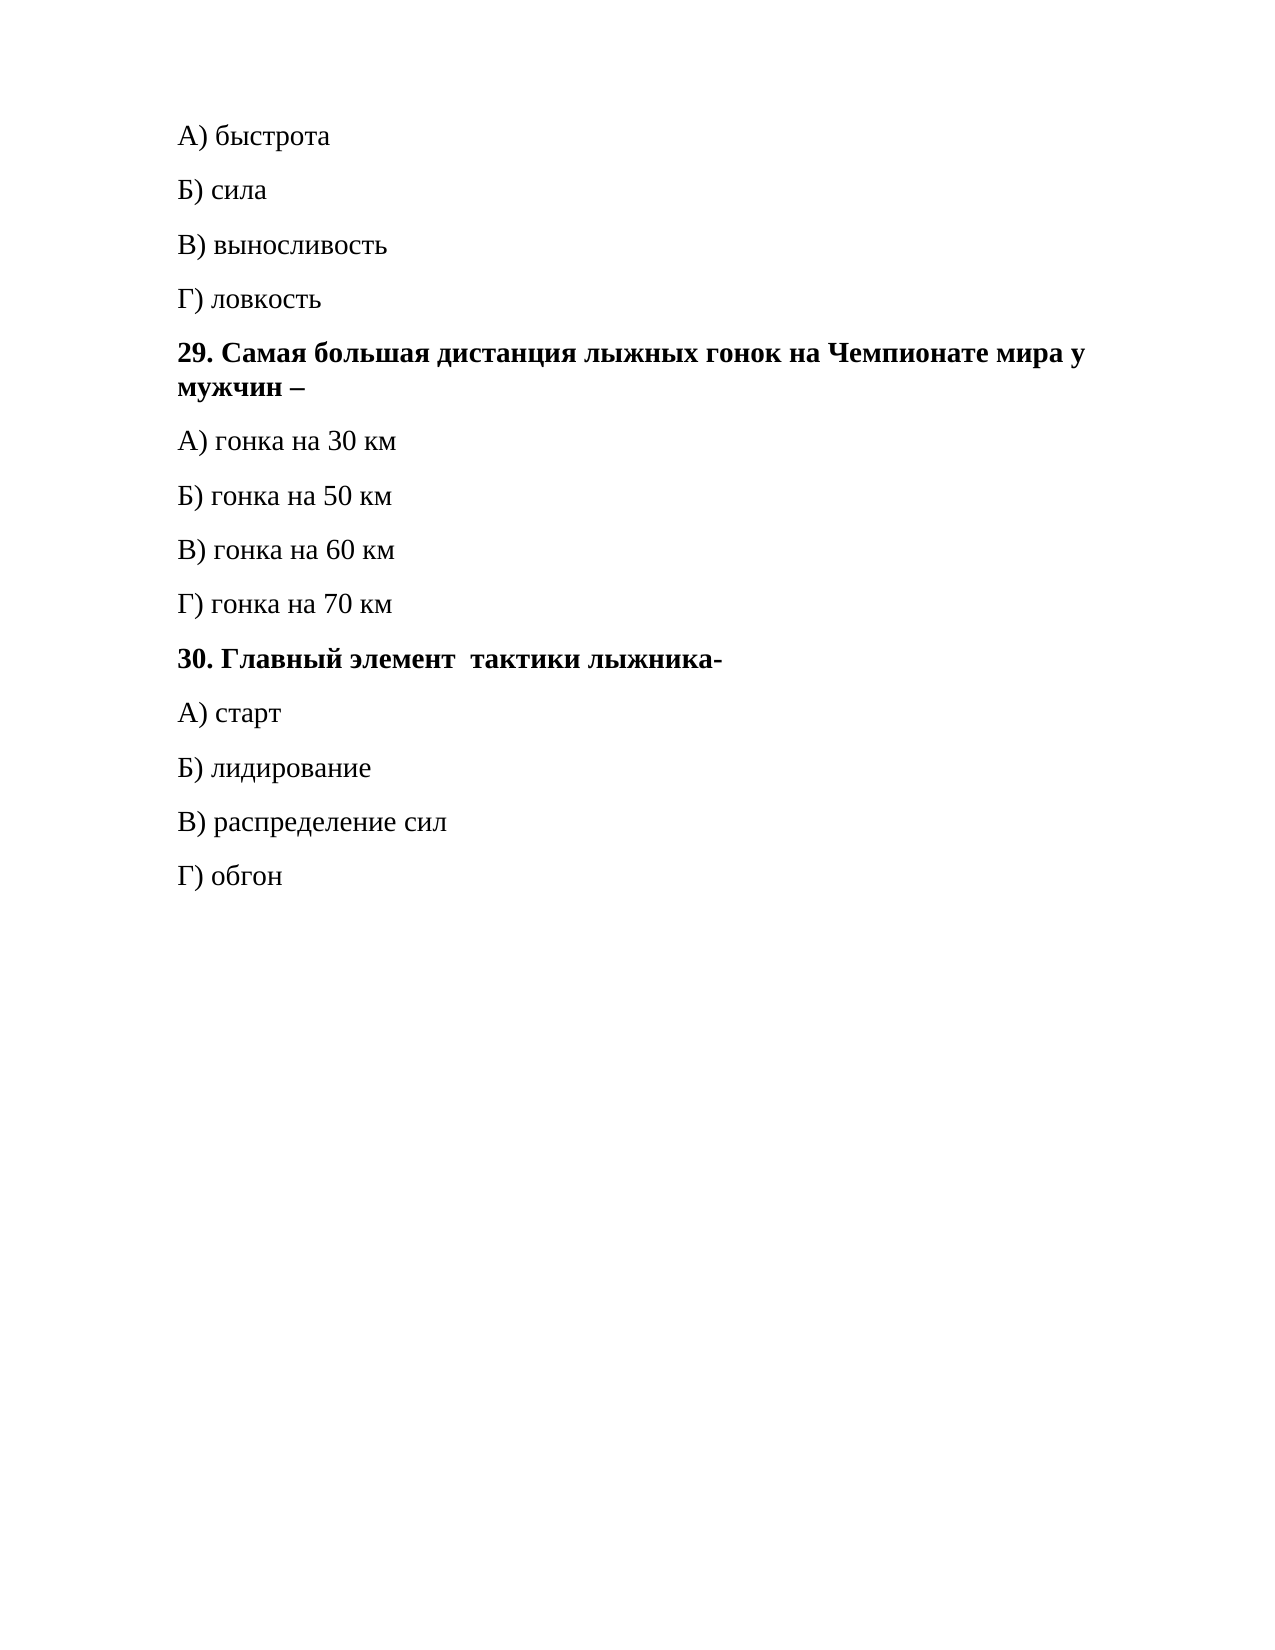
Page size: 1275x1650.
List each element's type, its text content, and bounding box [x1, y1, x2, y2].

text 30. Главный элемент тактики лыжника- [177, 641, 1186, 674]
text В) распределение сил [177, 804, 1186, 838]
text Б) гонка на 50 км [177, 478, 1186, 511]
text 29. Самая большая дистанция лыжных гонок на Чемпионате мира у мужчин – [177, 336, 1186, 403]
text В) гонка на 60 км [177, 532, 1186, 566]
text Г) обгон [177, 858, 1186, 892]
text Г) ловкость [177, 281, 1186, 315]
text В) выносливость [177, 227, 1186, 260]
text Б) лидирование [177, 750, 1186, 783]
text Г) гонка на 70 км [177, 587, 1186, 620]
text Б) сила [177, 172, 1186, 206]
text А) старт [177, 695, 1186, 729]
text А) гонка на 30 км [177, 423, 1186, 457]
text А) быстрота [177, 118, 1186, 152]
